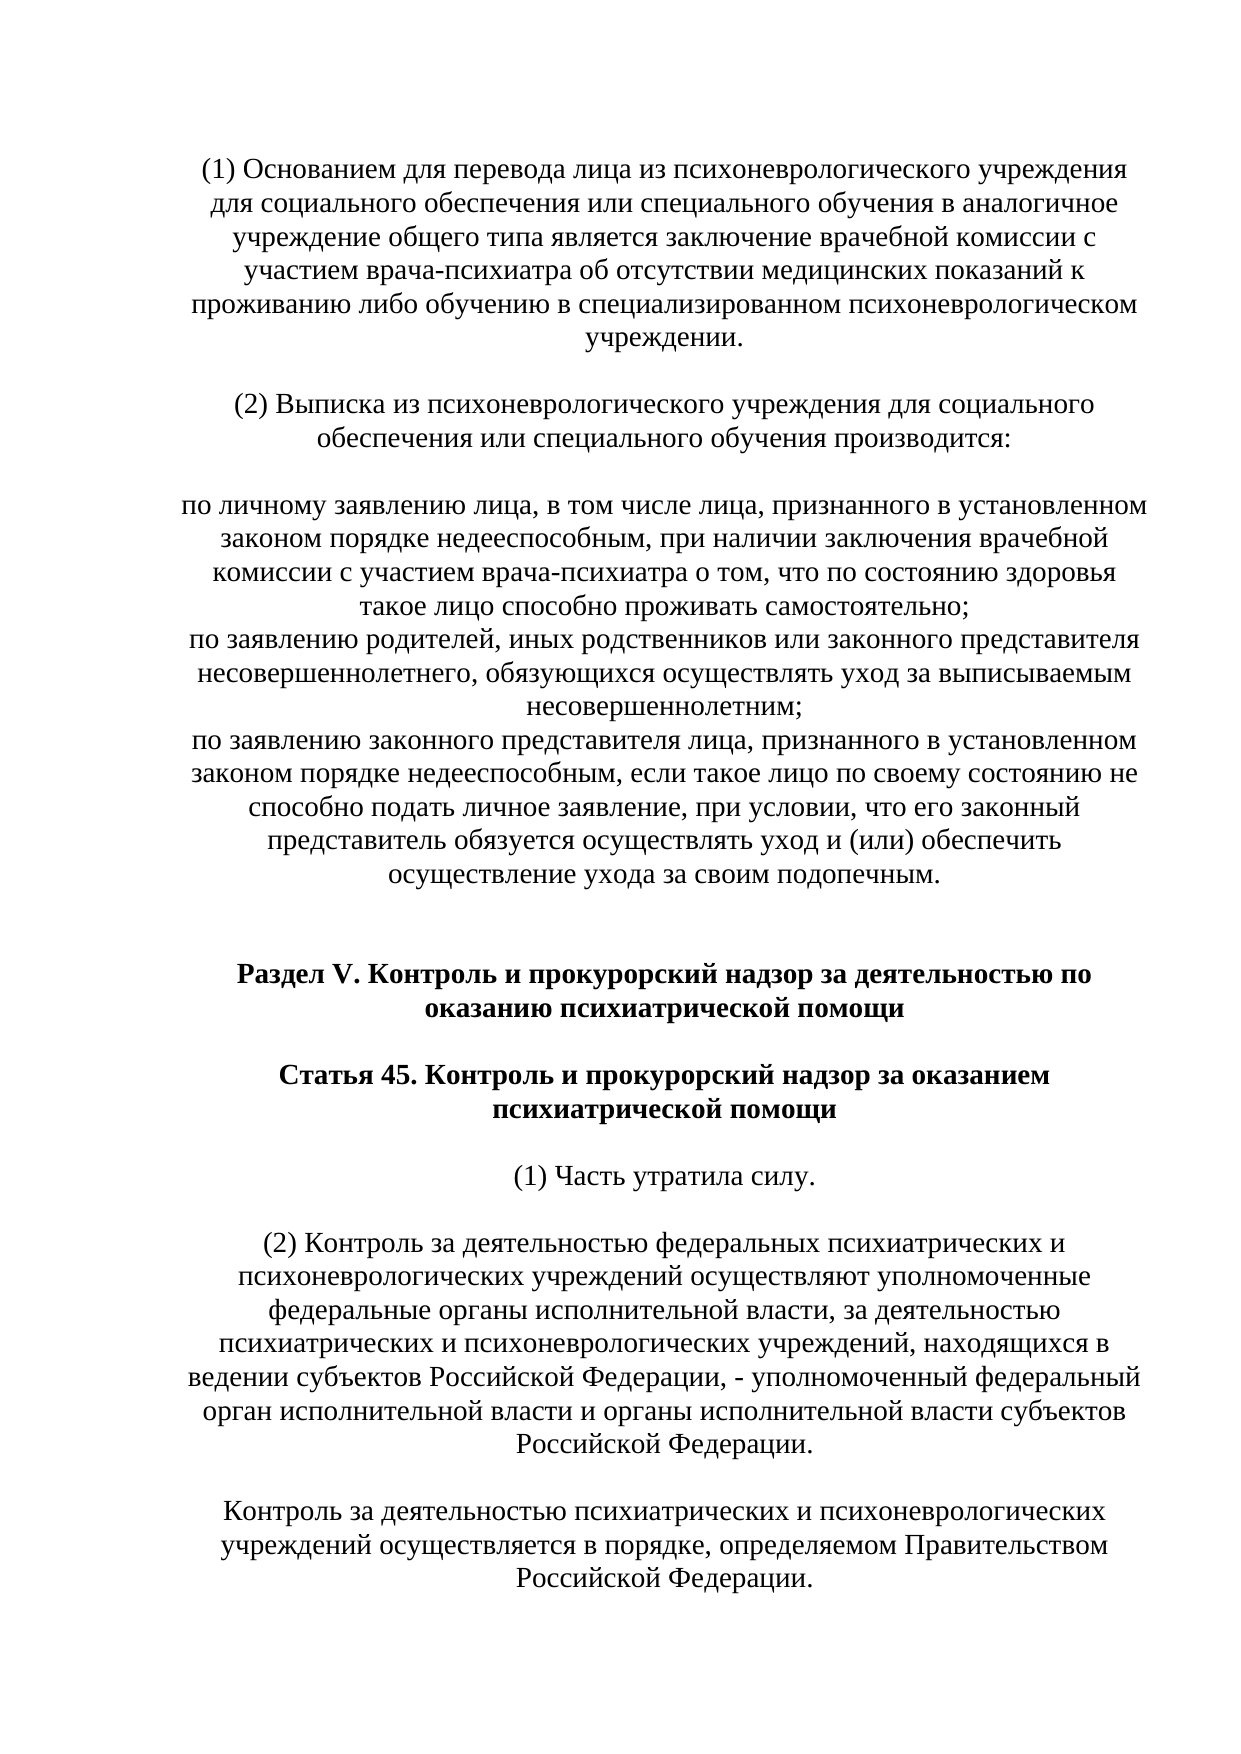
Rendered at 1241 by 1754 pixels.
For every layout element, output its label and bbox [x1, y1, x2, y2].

text [177, 118, 1152, 1627]
